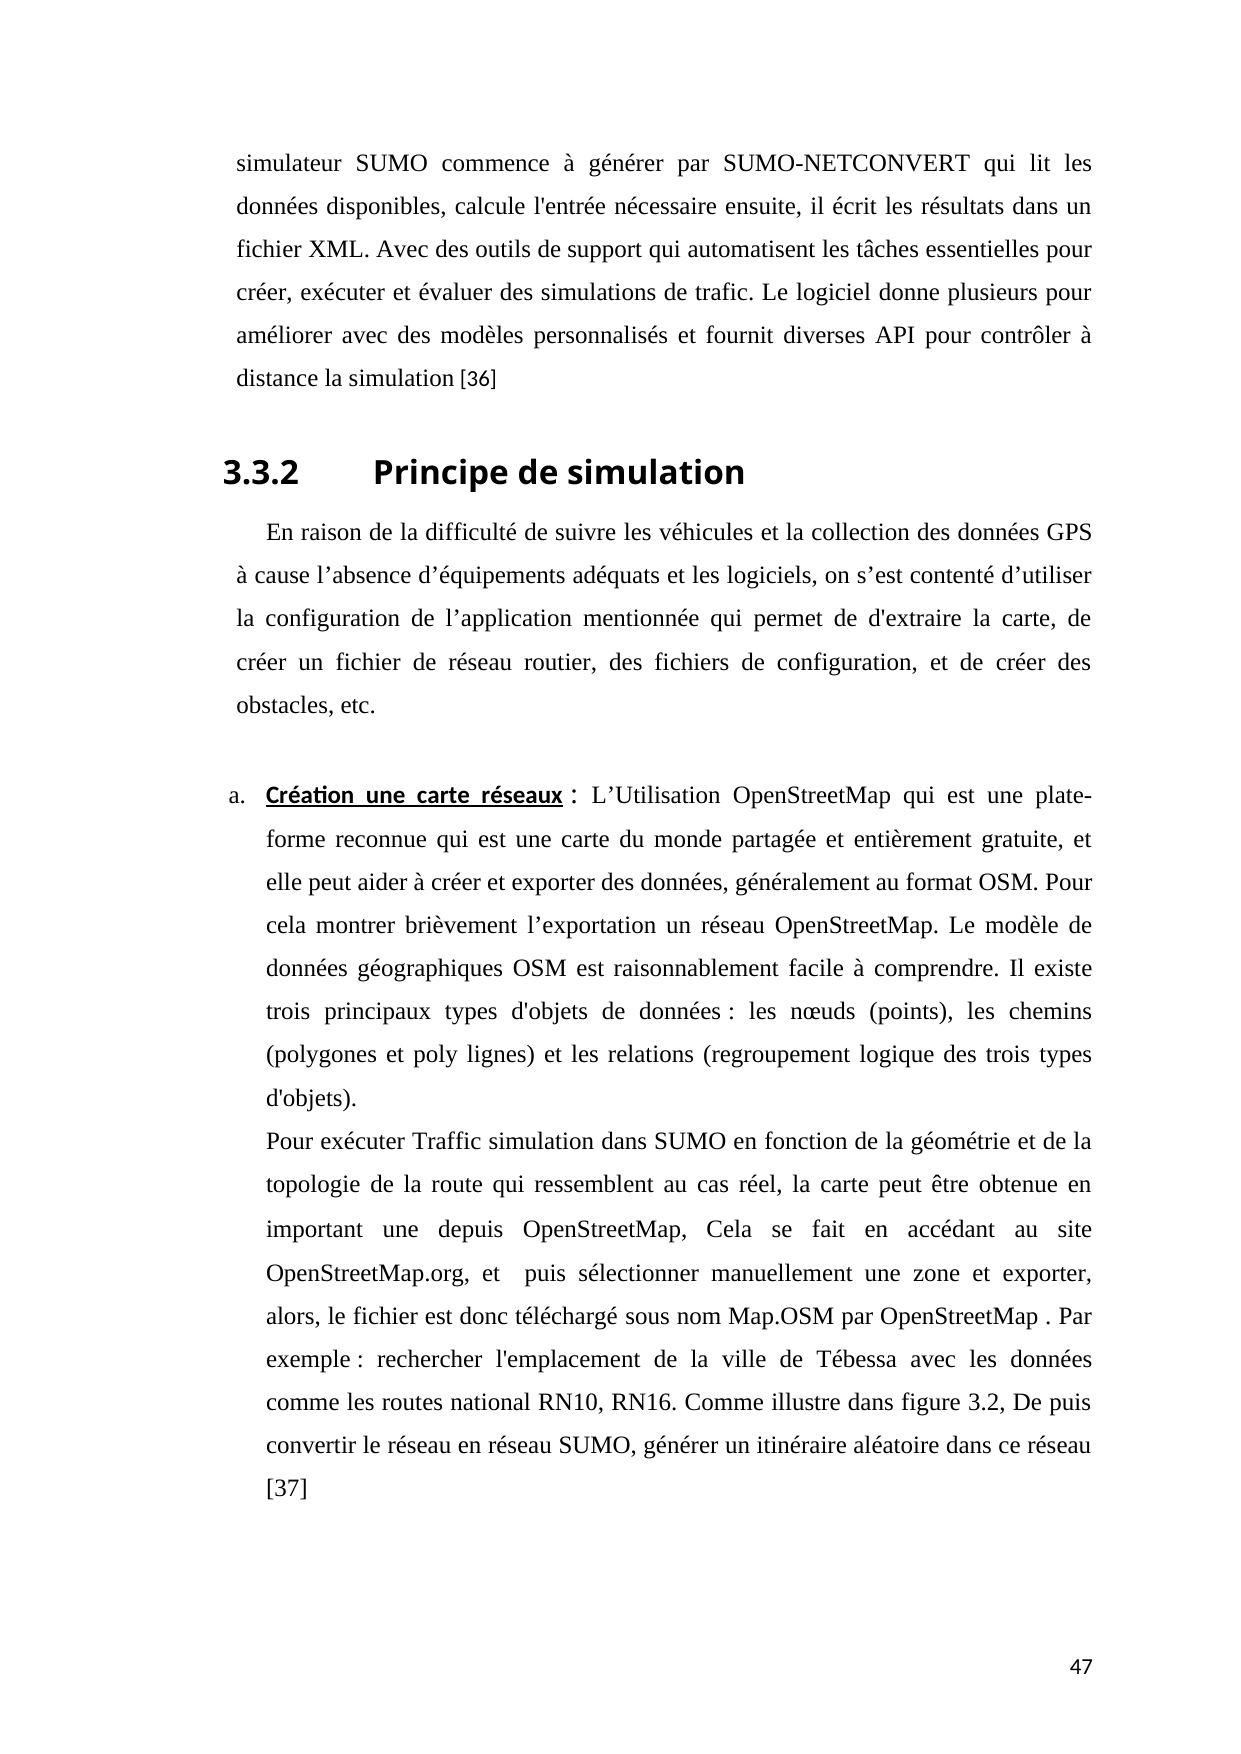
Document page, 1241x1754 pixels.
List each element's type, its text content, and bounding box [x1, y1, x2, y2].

list En raison de la difficulté de suivre les véhicules et la collection des données GPS à cause l’absence d’équipements adéquats et les logiciels, on s’est contenté d’utiliser la configuration de l’application mentionnée qui permet de d'extraire la carte, de créer un fichier de réseau routier, des fichiers de configuration, et de créer des obstacles, etc. [236, 517, 1093, 718]
list Pour exécuter Traffic simulation dans SUMO en fonction de la géométrie et de la topologie de la route qui ressemblent au cas réel, la carte peut être obtenue en important une depuis OpenStreetMap, Cela se fait en accédant au site OpenStreetMap.org, et puis sélectionner manuellement une zone et exporter, alors, le fichier est donc téléchargé sous nom Map.OSM par OpenStreetMap . Par exemple : rechercher l'emplacement de la ville de Tébessa avec les données comme les routes national RN10, RN16. Comme illustre dans figure 3.2, De puis convertir le réseau en réseau SUMO, générer un itinéraire aléatoire dans ce réseau [37] [266, 1126, 1093, 1502]
list Principe de simulation [223, 449, 1093, 494]
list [236, 148, 1093, 393]
list Création une carte réseaux : L’Utilisation OpenStreetMap qui est une plate-forme reconnue qui est une carte du monde partagée et entièrement gratuite, et elle peut aider à créer et exporter des données, généralement au format OSM. Pour cela montrer brièvement l’exportation un réseau OpenStreetMap. Le modèle de données géographiques OSM est raisonnablement facile à comprendre. Il existe trois principaux types d'objets de données : les nœuds (points), les chemins (polygones et poly lignes) et les relations (regroupement logique des trois types d'objets). [228, 776, 1093, 1111]
